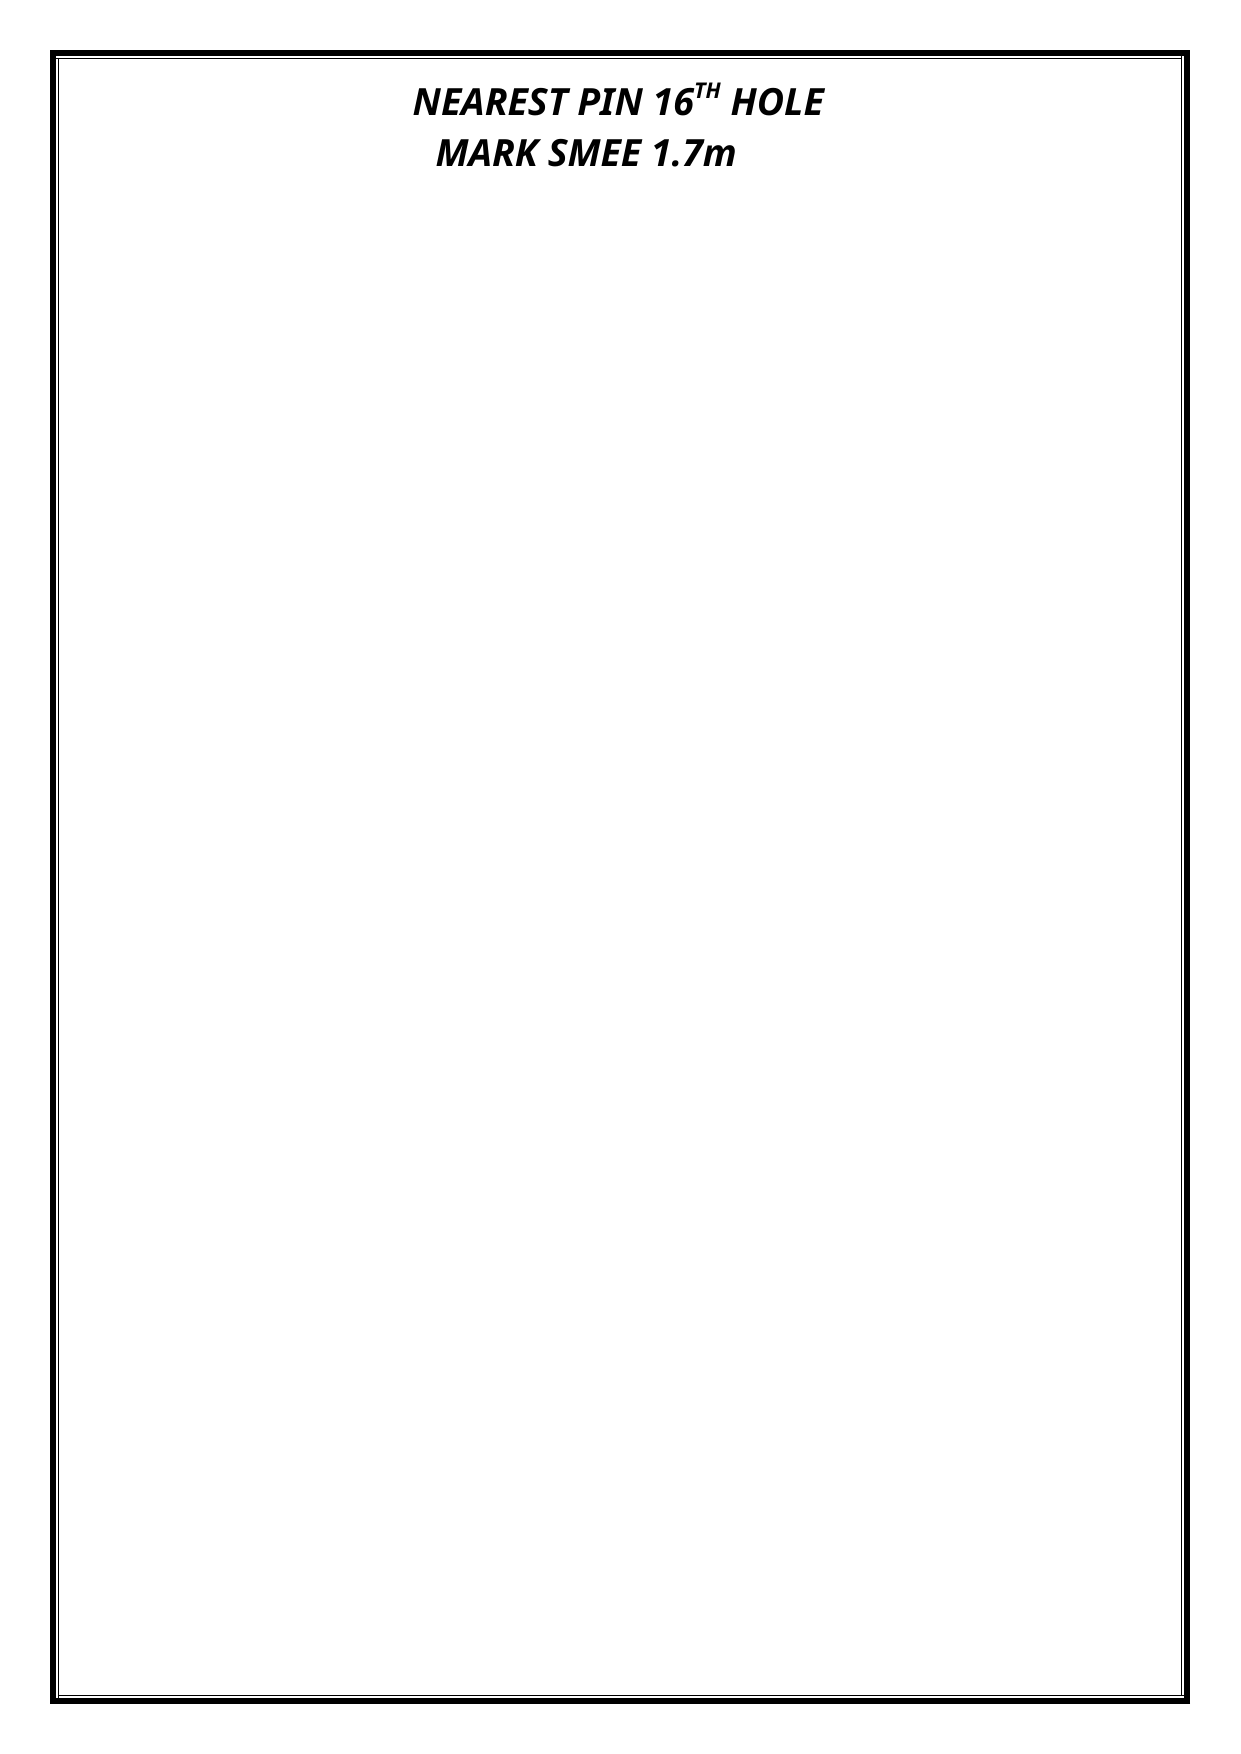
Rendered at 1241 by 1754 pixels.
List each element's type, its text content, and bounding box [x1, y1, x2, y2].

text MARK SMEE 1.7m [75, 126, 1165, 177]
text NEAREST PIN 16TH HOLE [75, 75, 1165, 126]
